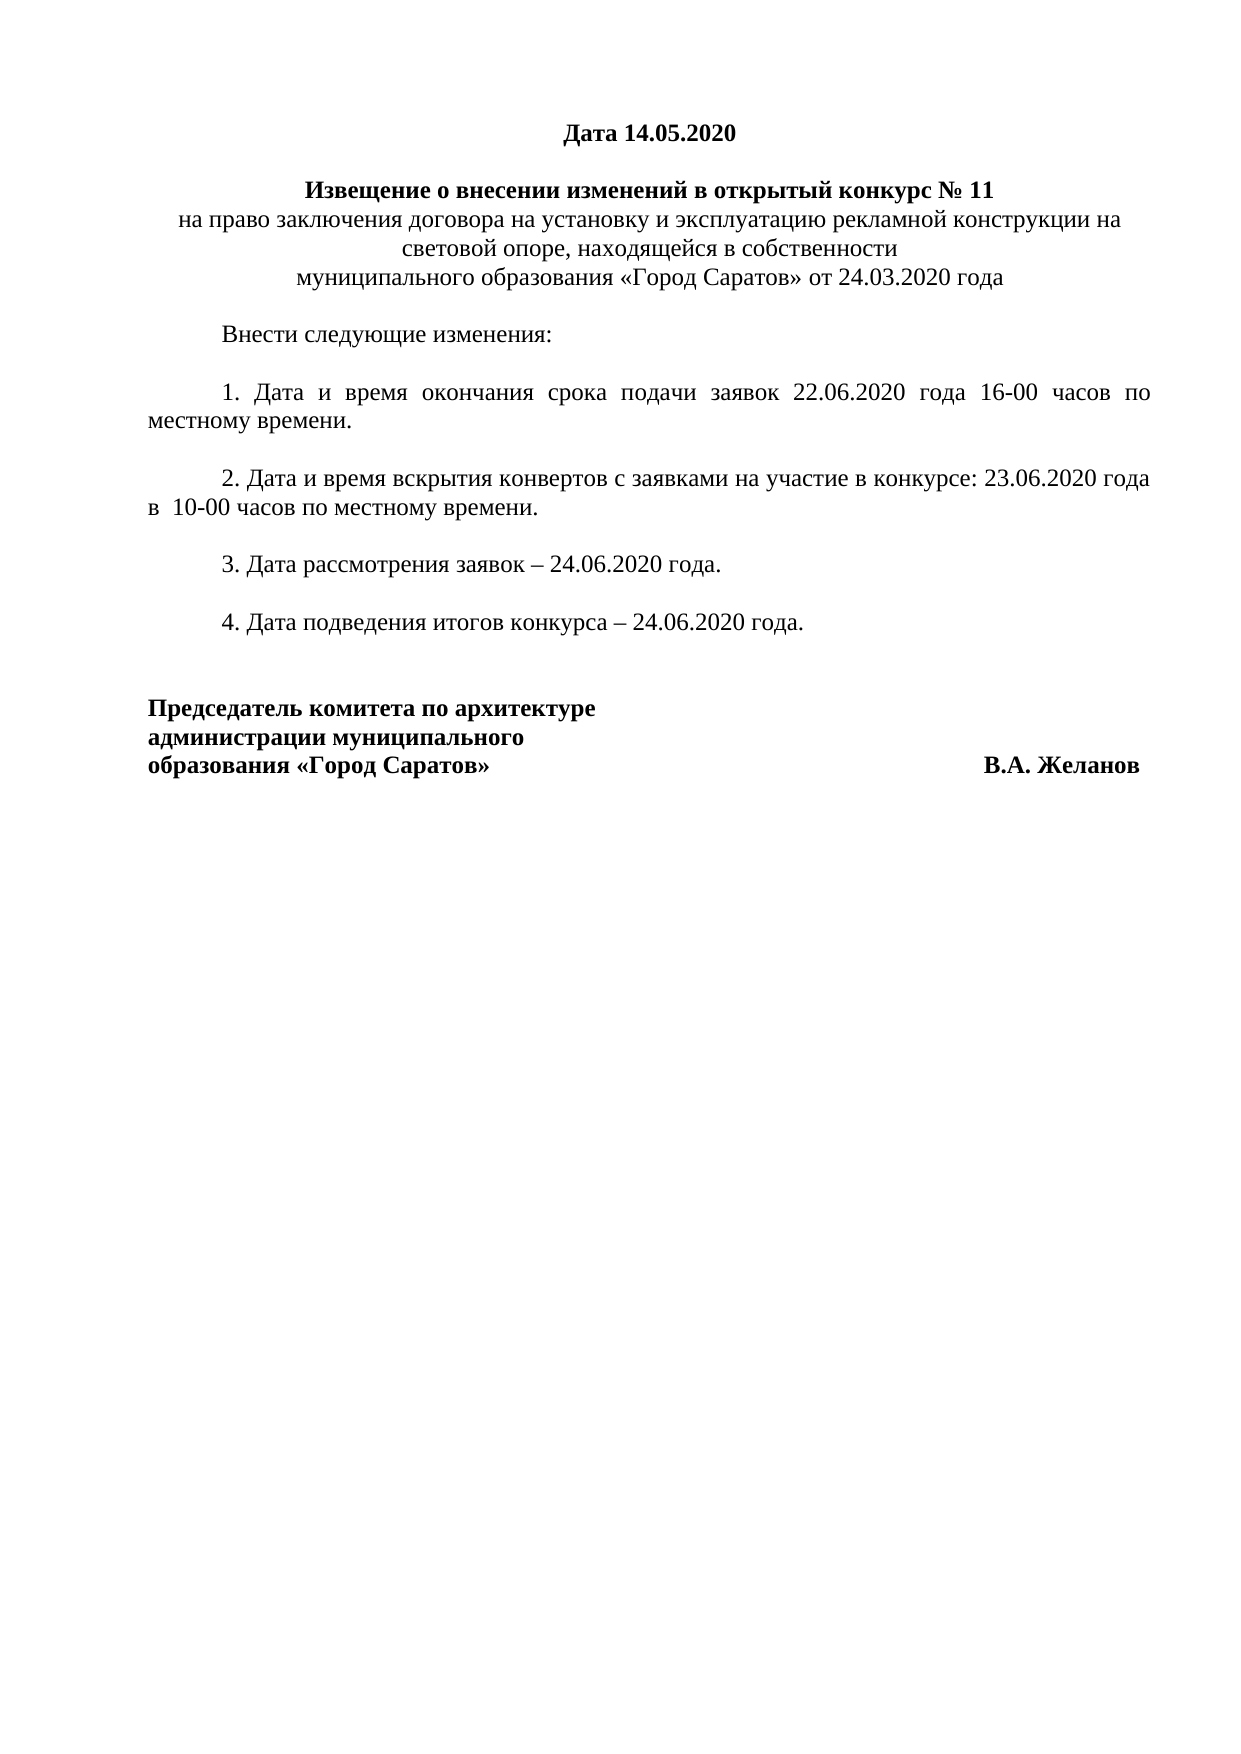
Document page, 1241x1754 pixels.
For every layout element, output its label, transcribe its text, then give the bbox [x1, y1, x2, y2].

text 4. Дата подведения итогов конкурса – 24.06.2020 года. [148, 607, 1152, 636]
text муниципального образования «Город Саратов» от 24.03.2020 года [148, 262, 1152, 291]
text Дата 14.05.2020 [148, 118, 1152, 147]
text Извещение о внесении изменений в открытый конкурс № 11 [148, 176, 1152, 204]
text 2. Дата и время вскрытия конвертов с заявками на участие в конкурсе: 23.06.2020 года в 10-00 часов по местному времени. [148, 463, 1152, 521]
text администрации муниципального [148, 722, 1152, 751]
text 3. Дата рассмотрения заявок – 24.06.2020 года. [148, 549, 1152, 578]
text образования «Город Саратов» В.А. Желанов [148, 751, 1152, 779]
text на право заключения договора на установку и эксплуатацию рекламной конструкции на световой опоре, находящейся в собственности [148, 204, 1152, 262]
text 1. Дата и время окончания срока подачи заявок 22.06.2020 года 16-00 часов по местному времени. [148, 377, 1152, 434]
text Внести следующие изменения: [148, 319, 1152, 348]
text Председатель комитета по архитектуре [148, 693, 1152, 722]
